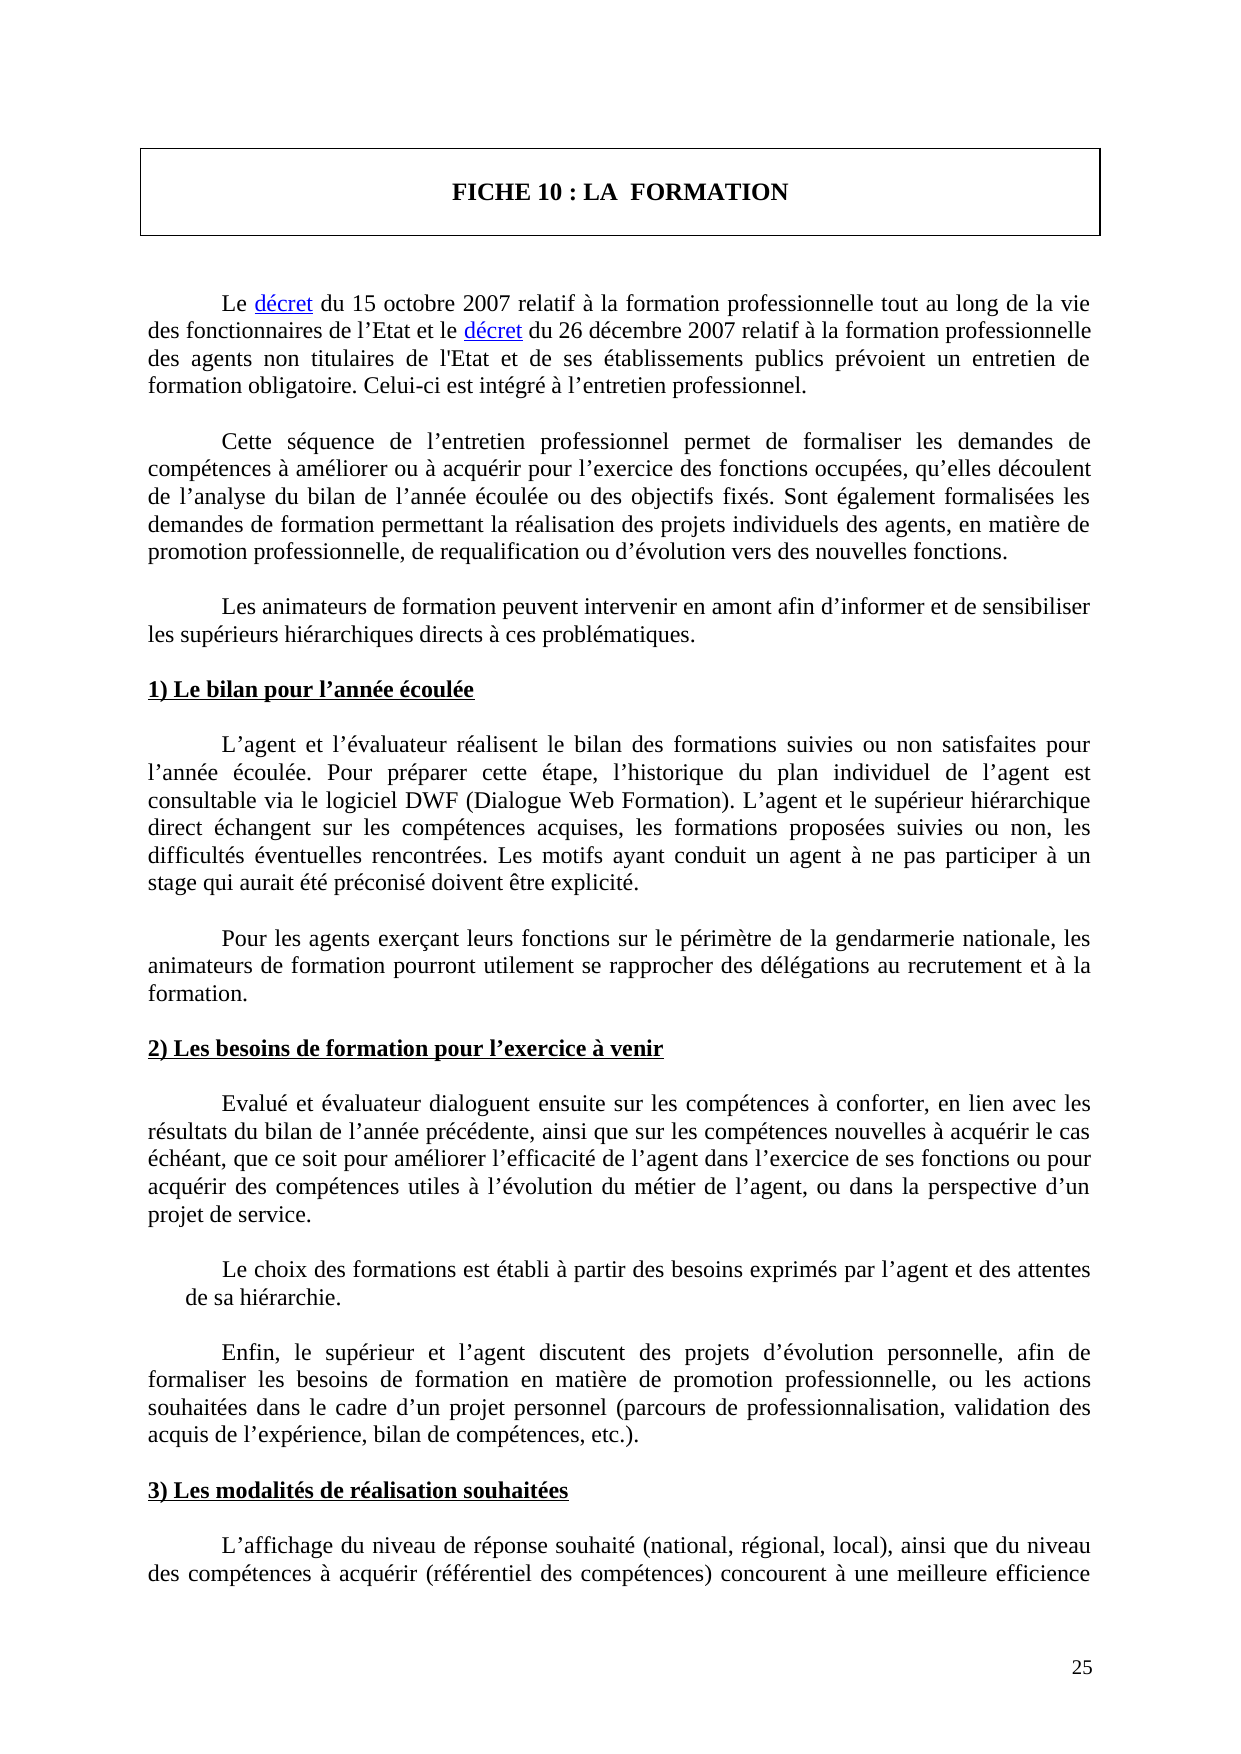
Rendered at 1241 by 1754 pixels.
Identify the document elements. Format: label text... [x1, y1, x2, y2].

text Pour les agents exerçant leurs fonctions sur le périmètre de la gendarmerie nationale, les animateurs de formation pourront utilement se rapprocher des délégations au recrutement et à la formation. [148, 924, 1092, 1006]
text 1) Le bilan pour l’année écoulée [148, 675, 1092, 703]
text 3) Les modalités de réalisation souhaitées [148, 1476, 1092, 1503]
text Evalué et évaluateur dialoguent ensuite sur les compétences à conforter, en lien avec les résultats du bilan de l’année précédente, ainsi que sur les compétences nouvelles à acquérir le cas échéant, que ce soit pour améliorer l’efficacité de l’agent dans l’exercice de ses fonctions ou pour acquérir des compétences utiles à l’évolution du métier de l’agent, ou dans la perspective d’un projet de service. [148, 1089, 1092, 1227]
text L’agent et l’évaluateur réalisent le bilan des formations suivies ou non satisfaites pour l’année écoulée. Pour préparer cette étape, l’historique du plan individuel de l’agent est consultable via le logiciel DWF (Dialogue Web Formation). L’agent et le supérieur hiérarchique direct échangent sur les compétences acquises, les formations proposées suivies ou non, les difficultés éventuelles rencontrées. Les motifs ayant conduit un agent à ne pas participer à un stage qui aurait été préconisé doivent être explicité. [148, 730, 1092, 896]
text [148, 1531, 1092, 1586]
text 2) Les besoins de formation pour l’exercice à venir [148, 1034, 1092, 1062]
text Le choix des formations est établi à partir des besoins exprimés par l’agent et des attentes de sa hiérarchie. [185, 1255, 1092, 1310]
table_header FICHE 10 : LA FORMATION [141, 149, 1099, 235]
text Les animateurs de formation peuvent intervenir en amont afin d’informer et de sensibiliser les supérieurs hiérarchiques directs à ces problématiques. [148, 592, 1092, 648]
text Cette séquence de l’entretien professionnel permet de formaliser les demandes de compétences à améliorer ou à acquérir pour l’exercice des fonctions occupées, qu’elles découlent de l’analyse du bilan de l’année écoulée ou des objectifs fixés. Sont également formalisées les demandes de formation permettant la réalisation des projets individuels des agents, en matière de promotion professionnelle, de requalification ou d’évolution vers des nouvelles fonctions. [148, 427, 1092, 565]
text Le décret du 15 octobre 2007 relatif à la formation professionnelle tout au long de la vie des fonctionnaires de l’Etat et le décret du 26 décembre 2007 relatif à la formation professionnelle des agents non titulaires de l'Etat et de ses établissements publics prévoient un entretien de formation obligatoire. Celui-ci est intégré à l’entretien professionnel. [148, 289, 1092, 399]
text Enfin, le supérieur et l’agent discutent des projets d’évolution personnelle, afin de formaliser les besoins de formation en matière de promotion professionnelle, ou les actions souhaitées dans le cadre d’un projet personnel (parcours de professionnalisation, validation des acquis de l’expérience, bilan de compétences, etc.). [148, 1338, 1092, 1448]
